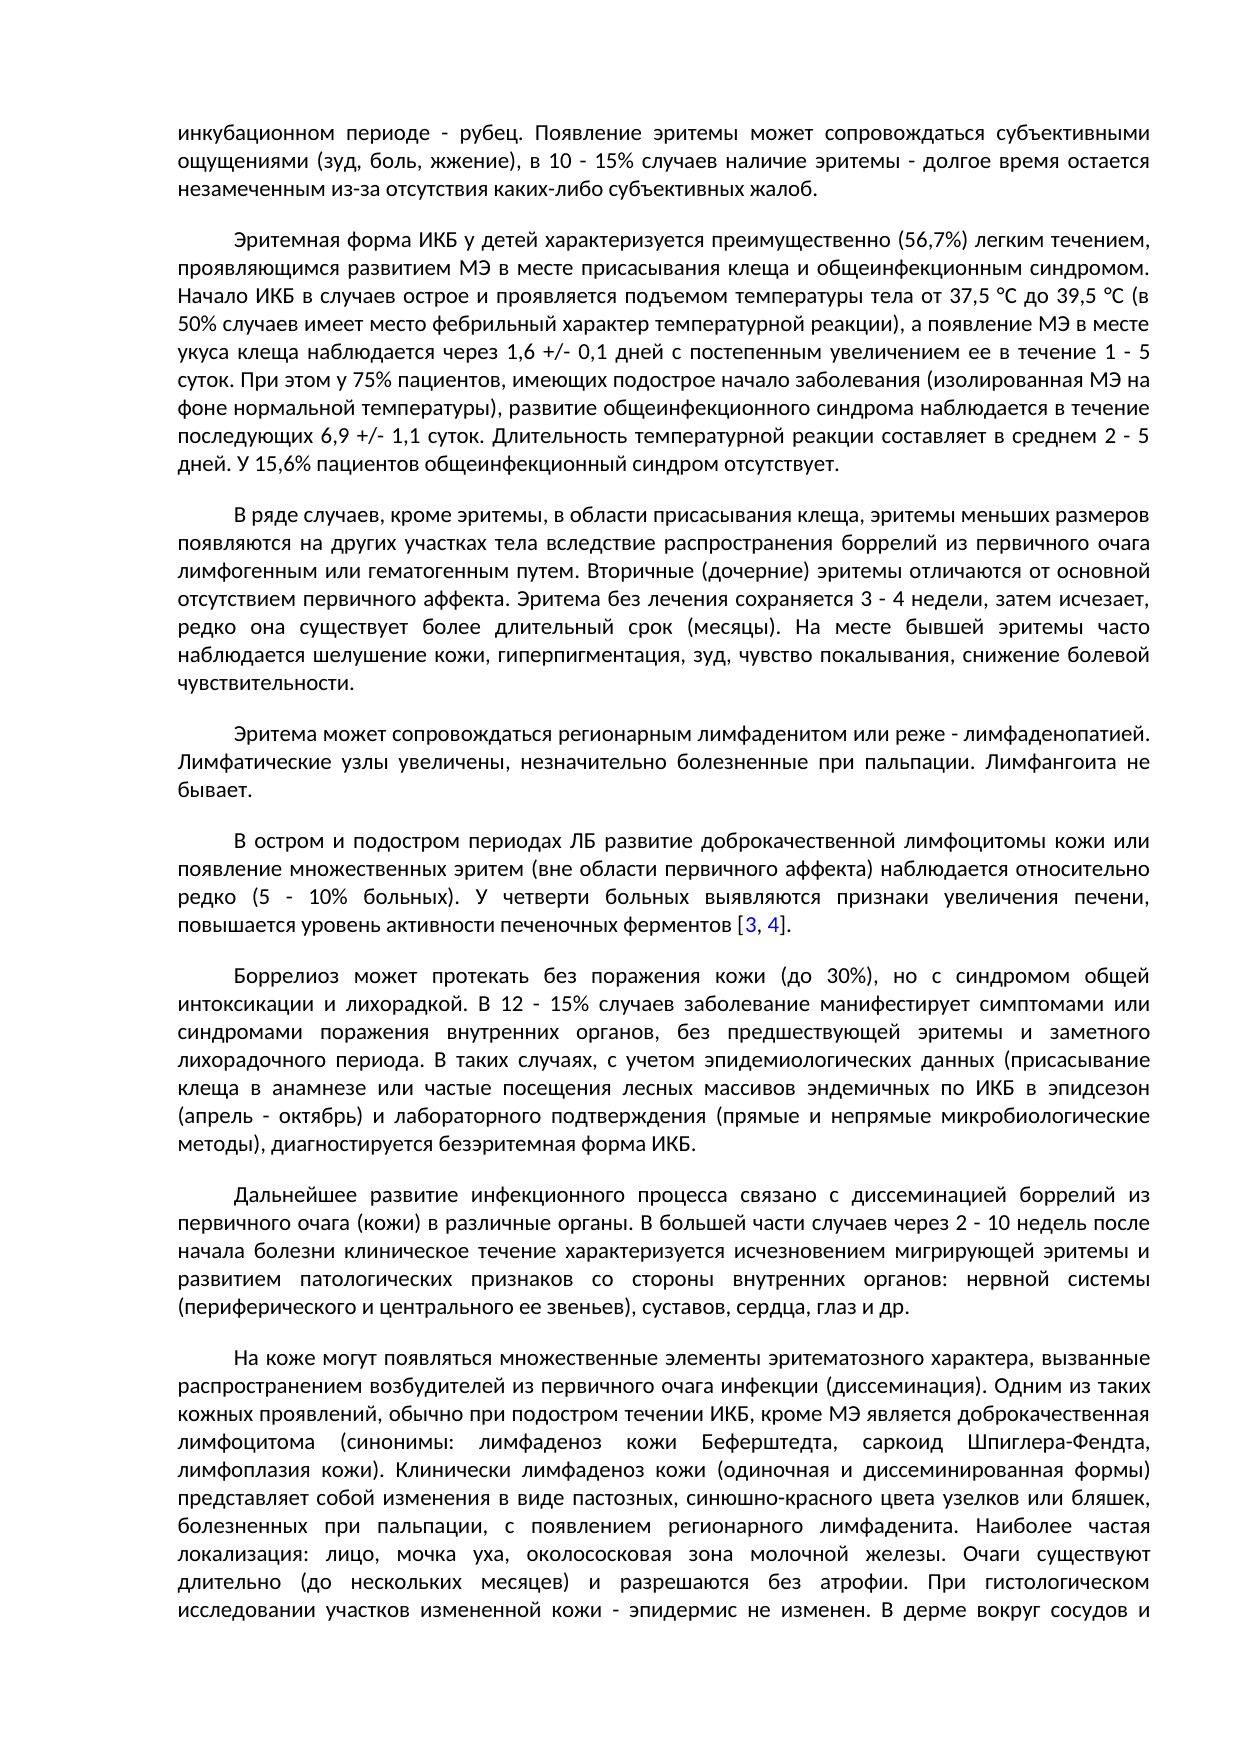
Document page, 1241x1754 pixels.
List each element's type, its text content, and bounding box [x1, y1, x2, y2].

text Эритемная форма ИКБ у детей характеризуется преимущественно (56,7%) легким течением, проявляющимся развитием МЭ в месте присасывания клеща и общеинфекционным синдромом. Начало ИКБ в случаев острое и проявляется подъемом температуры тела от 37,5 °C до 39,5 °C (в 50% случаев имеет место фебрильный характер температурной реакции), а появление МЭ в месте укуса клеща наблюдается через 1,6 +/- 0,1 дней с постепенным увеличением ее в течение 1 - 5 суток. При этом у 75% пациентов, имеющих подострое начало заболевания (изолированная МЭ на фоне нормальной температуры), развитие общеинфекционного синдрома наблюдается в течение последующих 6,9 +/- 1,1 суток. Длительность температурной реакции составляет в среднем 2 - 5 дней. У 15,6% пациентов общеинфекционный синдром отсутствует. [177, 225, 1152, 477]
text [177, 118, 1152, 202]
text Дальнейшее развитие инфекционного процесса связано с диссеминацией боррелий из первичного очага (кожи) в различные органы. В большей части случаев через 2 - 10 недель после начала болезни клиническое течение характеризуется исчезновением мигрирующей эритемы и развитием патологических признаков со стороны внутренних органов: нервной системы (периферического и центрального ее звеньев), суставов, сердца, глаз и др. [177, 1180, 1152, 1320]
text В ряде случаев, кроме эритемы, в области присасывания клеща, эритемы меньших размеров появляются на других участках тела вследствие распространения боррелий из первичного очага лимфогенным или гематогенным путем. Вторичные (дочерние) эритемы отличаются от основной отсутствием первичного аффекта. Эритема без лечения сохраняется 3 - 4 недели, затем исчезает, редко она существует более длительный срок (месяцы). На месте бывшей эритемы часто наблюдается шелушение кожи, гиперпигментация, зуд, чувство покалывания, снижение болевой чувствительности. [177, 500, 1152, 696]
text Боррелиоз может протекать без поражения кожи (до 30%), но с синдромом общей интоксикации и лихорадкой. В 12 - 15% случаев заболевание манифестирует симптомами или синдромами поражения внутренних органов, без предшествующей эритемы и заметного лихорадочного периода. В таких случаях, с учетом эпидемиологических данных (присасывание клеща в анамнезе или частые посещения лесных массивов эндемичных по ИКБ в эпидсезон (апрель - октябрь) и лабораторного подтверждения (прямые и непрямые микробиологические методы), диагностируется безэритемная форма ИКБ. [177, 961, 1152, 1157]
text В остром и подостром периодах ЛБ развитие доброкачественной лимфоцитомы кожи или появление множественных эритем (вне области первичного аффекта) наблюдается относительно редко (5 - 10% больных). У четверти больных выявляются признаки увеличения печени, повышается уровень активности печеночных ферментов [3, 4]. [177, 826, 1152, 938]
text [177, 1343, 1152, 1623]
text Эритема может сопровождаться регионарным лимфаденитом или реже - лимфаденопатией. Лимфатические узлы увеличены, незначительно болезненные при пальпации. Лимфангоита не бывает. [177, 719, 1152, 803]
